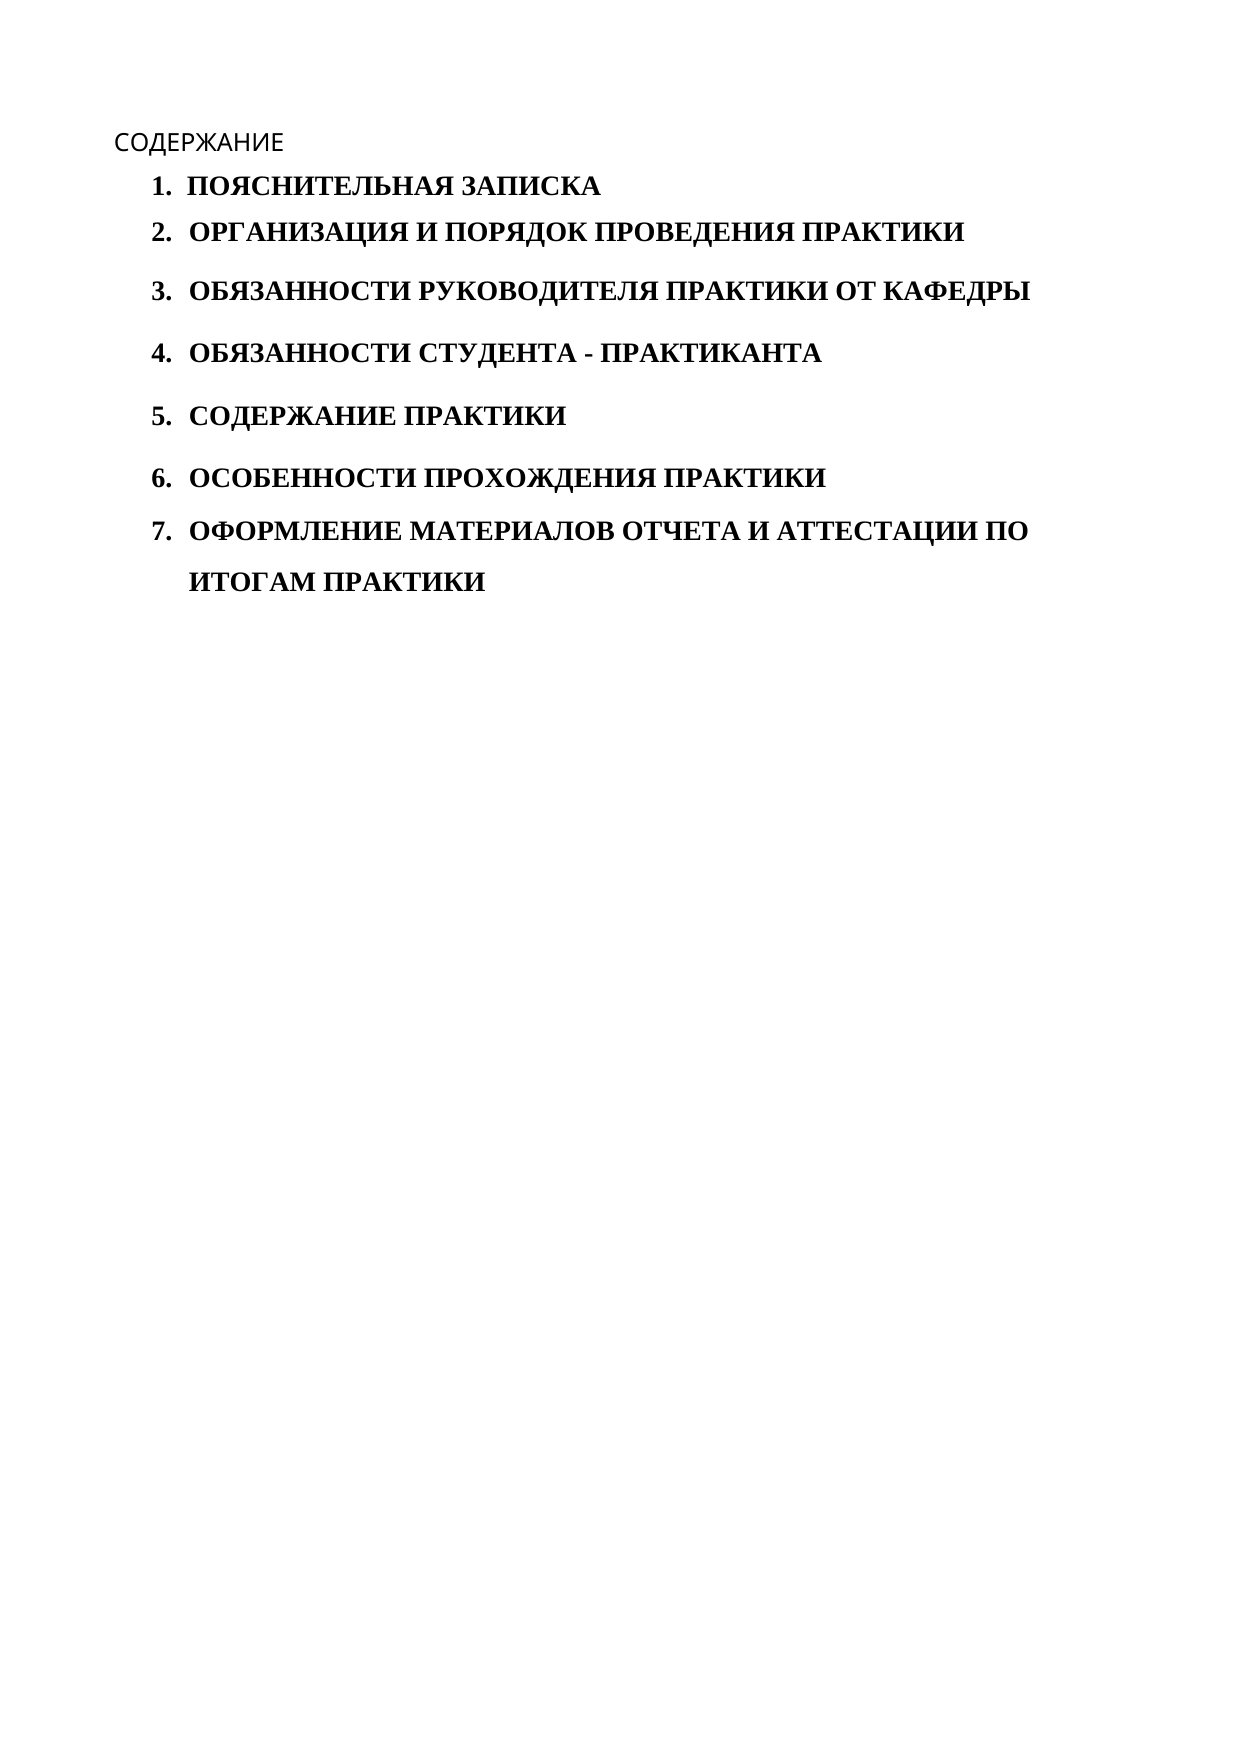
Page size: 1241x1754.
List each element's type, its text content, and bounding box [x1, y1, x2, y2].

list ОФОРМЛЕНИЕ МАТЕРИАЛОВ ОТЧЕТА И АТТЕСТАЦИИ ПО ИТОГАМ ПРАКТИКИ [151, 500, 1116, 601]
list ОСОБЕННОСТИ ПРОХОЖДЕНИЯ ПРАКТИКИ [151, 438, 1141, 500]
list ОБЯЗАННОСТИ СТУДЕНТА - ПРАКТИКАНТА [151, 313, 1141, 375]
list ОБЯЗАННОСТИ РУКОВОДИТЕЛЯ ПРАКТИКИ ОТ КАФЕДРЫ [151, 250, 1141, 313]
list СОДЕРЖАНИЕ ПРАКТИКИ [151, 375, 1141, 438]
list ОРГАНИЗАЦИЯ И ПОРЯДОК ПРОВЕДЕНИЯ ПРАКТИКИ [151, 204, 1141, 250]
text СОДЕРЖАНИЕ [114, 124, 1141, 158]
list ПОЯСНИТЕЛЬНАЯ ЗАПИСКА [151, 158, 1141, 204]
